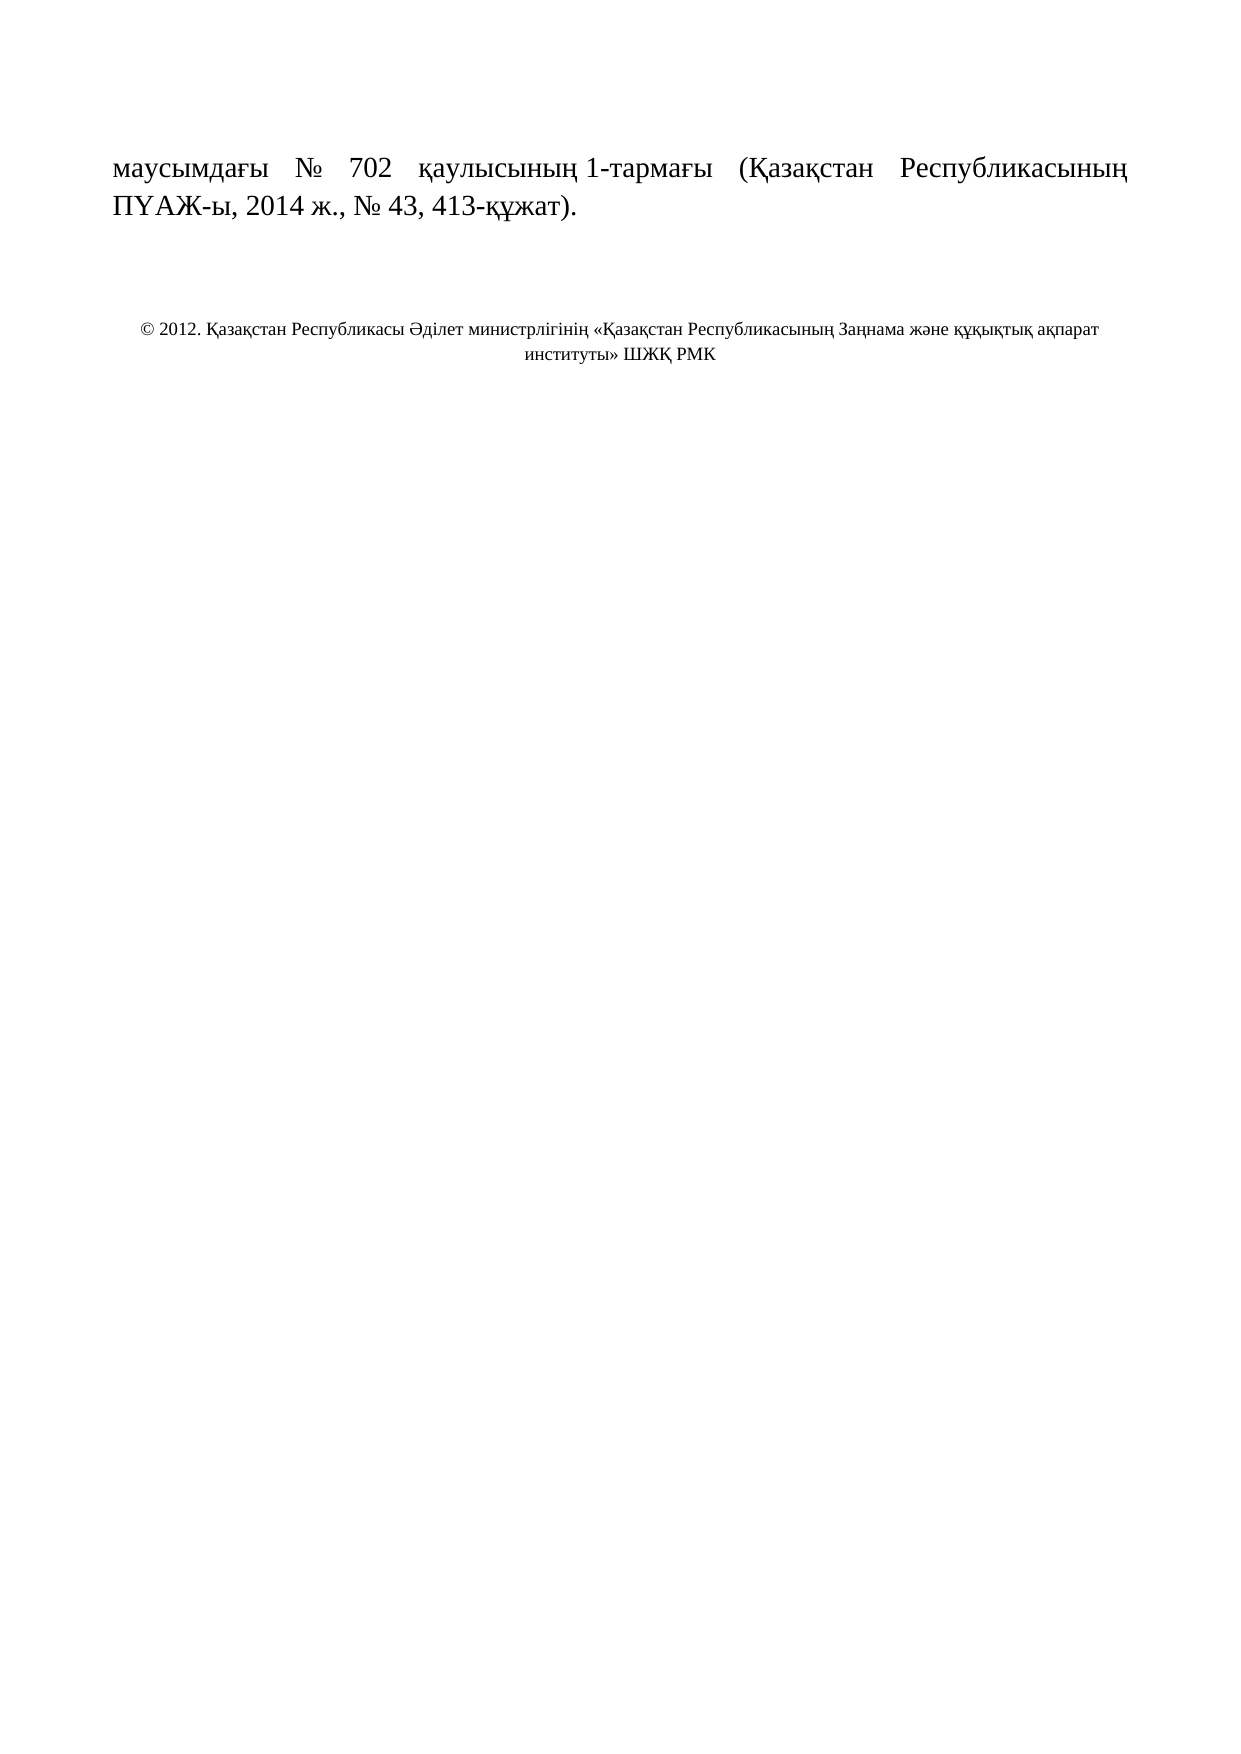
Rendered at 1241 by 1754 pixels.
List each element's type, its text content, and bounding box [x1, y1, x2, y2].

text © 2012. Қазақстан Республикасы Әділет министрлігінің «Қазақстан Республикасының Заңнама және құқықтық ақпарат институты» ШЖҚ РМК [112, 318, 1128, 364]
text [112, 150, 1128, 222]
